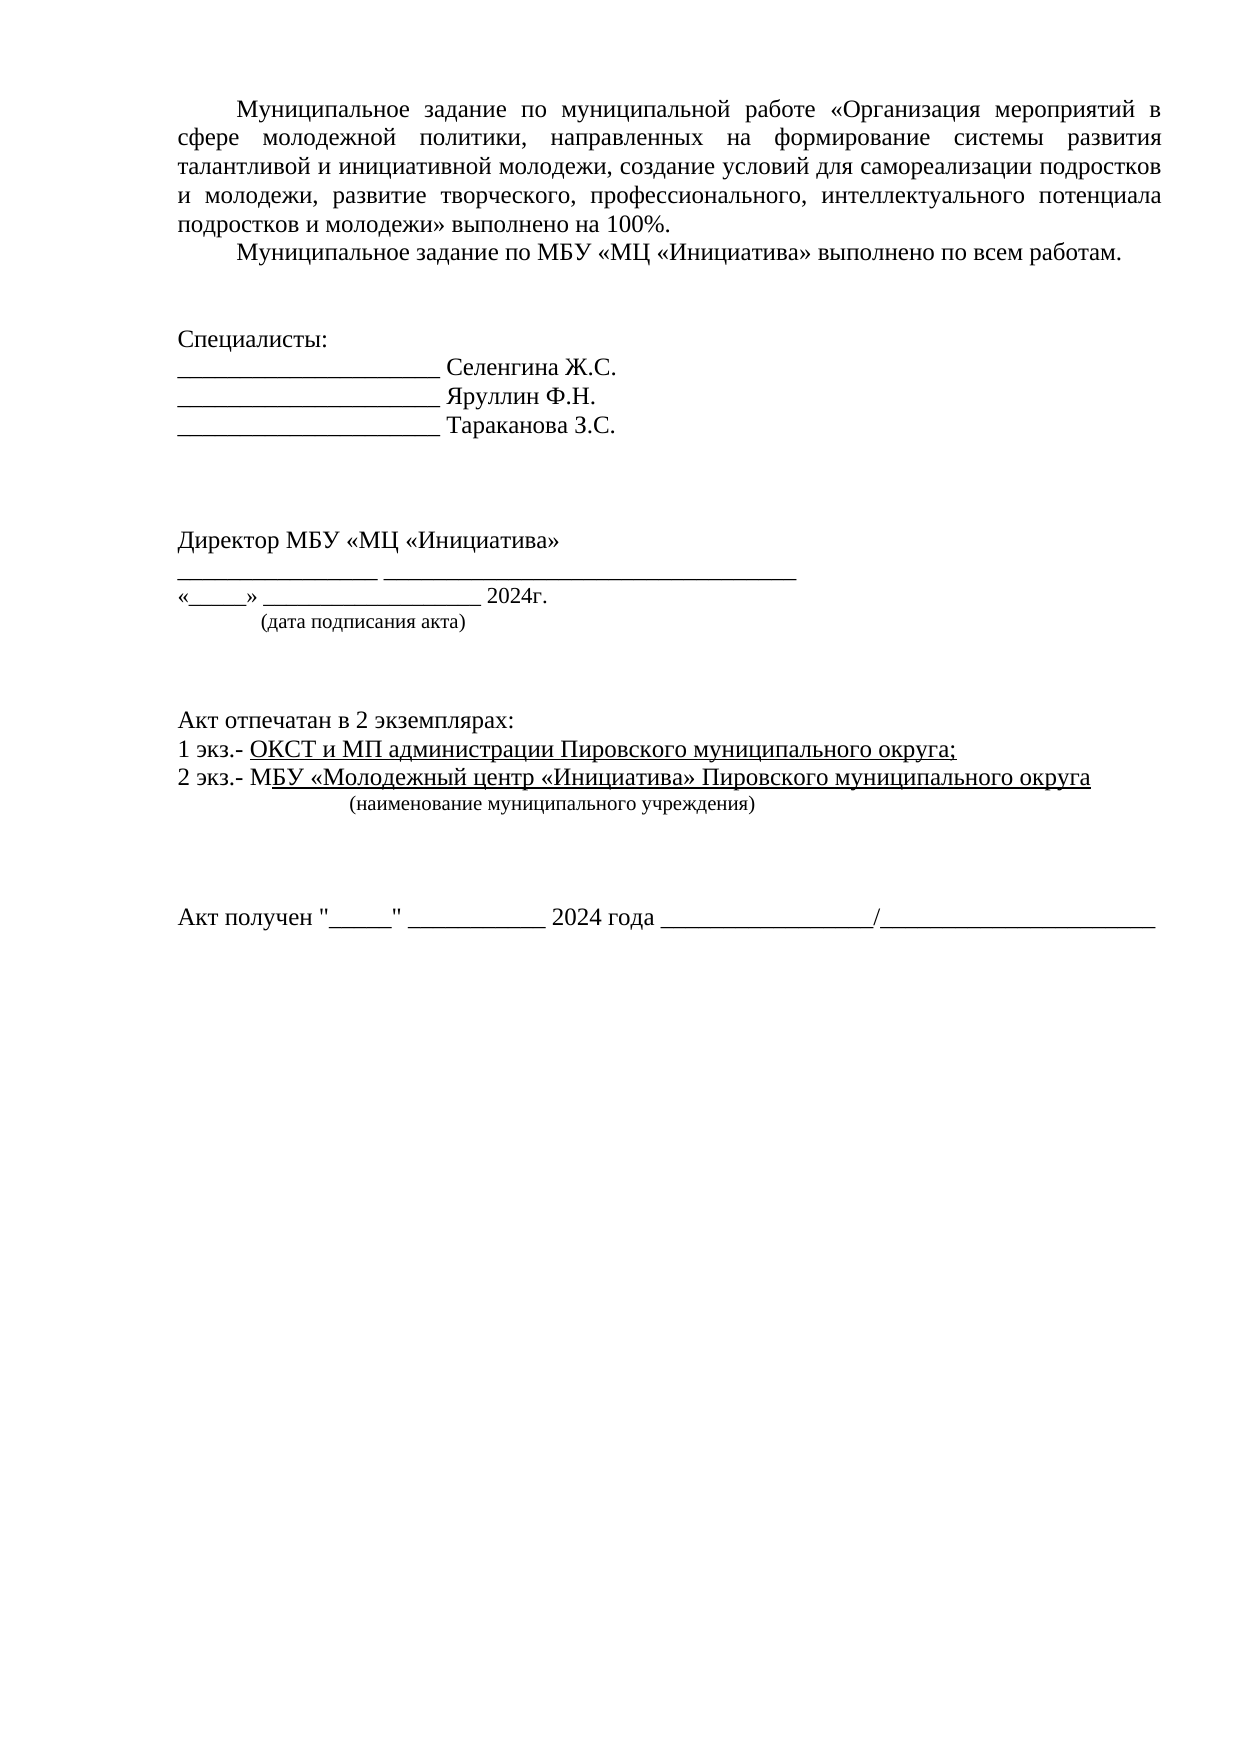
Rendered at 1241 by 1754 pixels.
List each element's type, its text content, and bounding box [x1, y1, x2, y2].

text _____________________ Яруллин Ф.Н. [177, 381, 1162, 410]
text 1 экз.- ОКСТ и МП администрации Пировского муниципального округа; [177, 734, 1162, 762]
text _____________________ Тараканова З.С. [177, 410, 1162, 439]
text ________________ _________________________________ [177, 554, 1162, 582]
text 2 экз.- МБУ «Молодежный центр «Инициатива» Пировского муниципального округа [177, 762, 1162, 791]
text Директор МБУ «МЦ «Инициатива» [177, 525, 1162, 554]
text «_____» ___________________ 2024г. [177, 582, 1162, 609]
text (наименование муниципального учреждения) [177, 791, 1162, 815]
text Муниципальное задание по МБУ «МЦ «Инициатива» выполнено по всем работам. [177, 237, 1162, 266]
text Акт получен "_____" ___________ 2024 года _________________/______________________ [177, 902, 1162, 930]
text Муниципальное задание по муниципальной работе «Организация мероприятий в сфере молодежной политики, направленных на формирование системы развития талантливой и инициативной молодежи, создание условий для самореализации подростков и молодежи, развитие творческого, профессионального, интеллектуального потенциала подростков и молодежи» выполнено на 100%. [177, 94, 1162, 237]
text (дата подписания акта) [177, 609, 1162, 633]
text Специалисты: [177, 324, 1162, 352]
text Акт отпечатан в 2 экземплярах: [177, 705, 1162, 734]
text _____________________ Селенгина Ж.С. [177, 352, 1162, 381]
